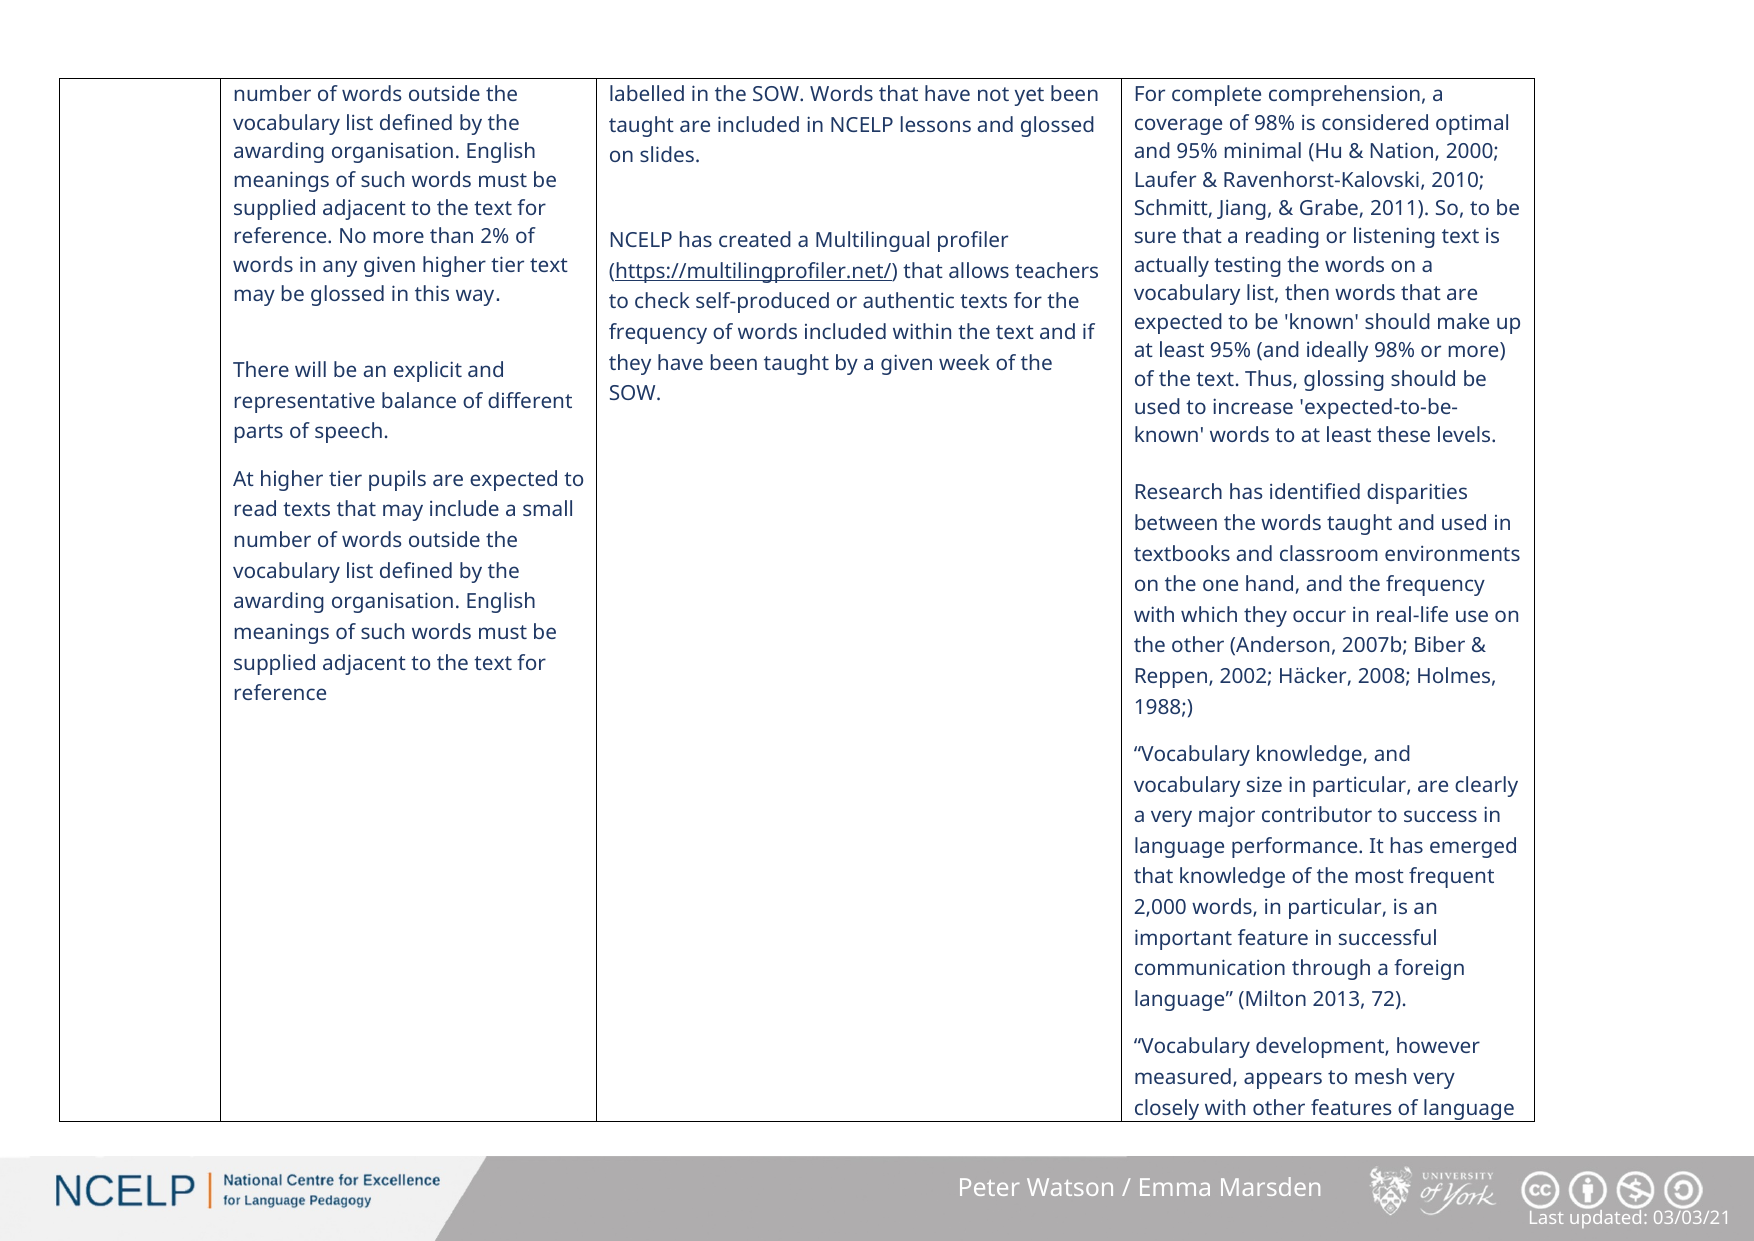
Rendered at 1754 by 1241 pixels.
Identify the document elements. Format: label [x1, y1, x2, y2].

table_cell [221, 79, 596, 1121]
table_cell [1122, 79, 1534, 1121]
table_cell [60, 79, 220, 1121]
table_cell [597, 79, 1121, 1121]
picture [0, 1156, 1754, 1241]
